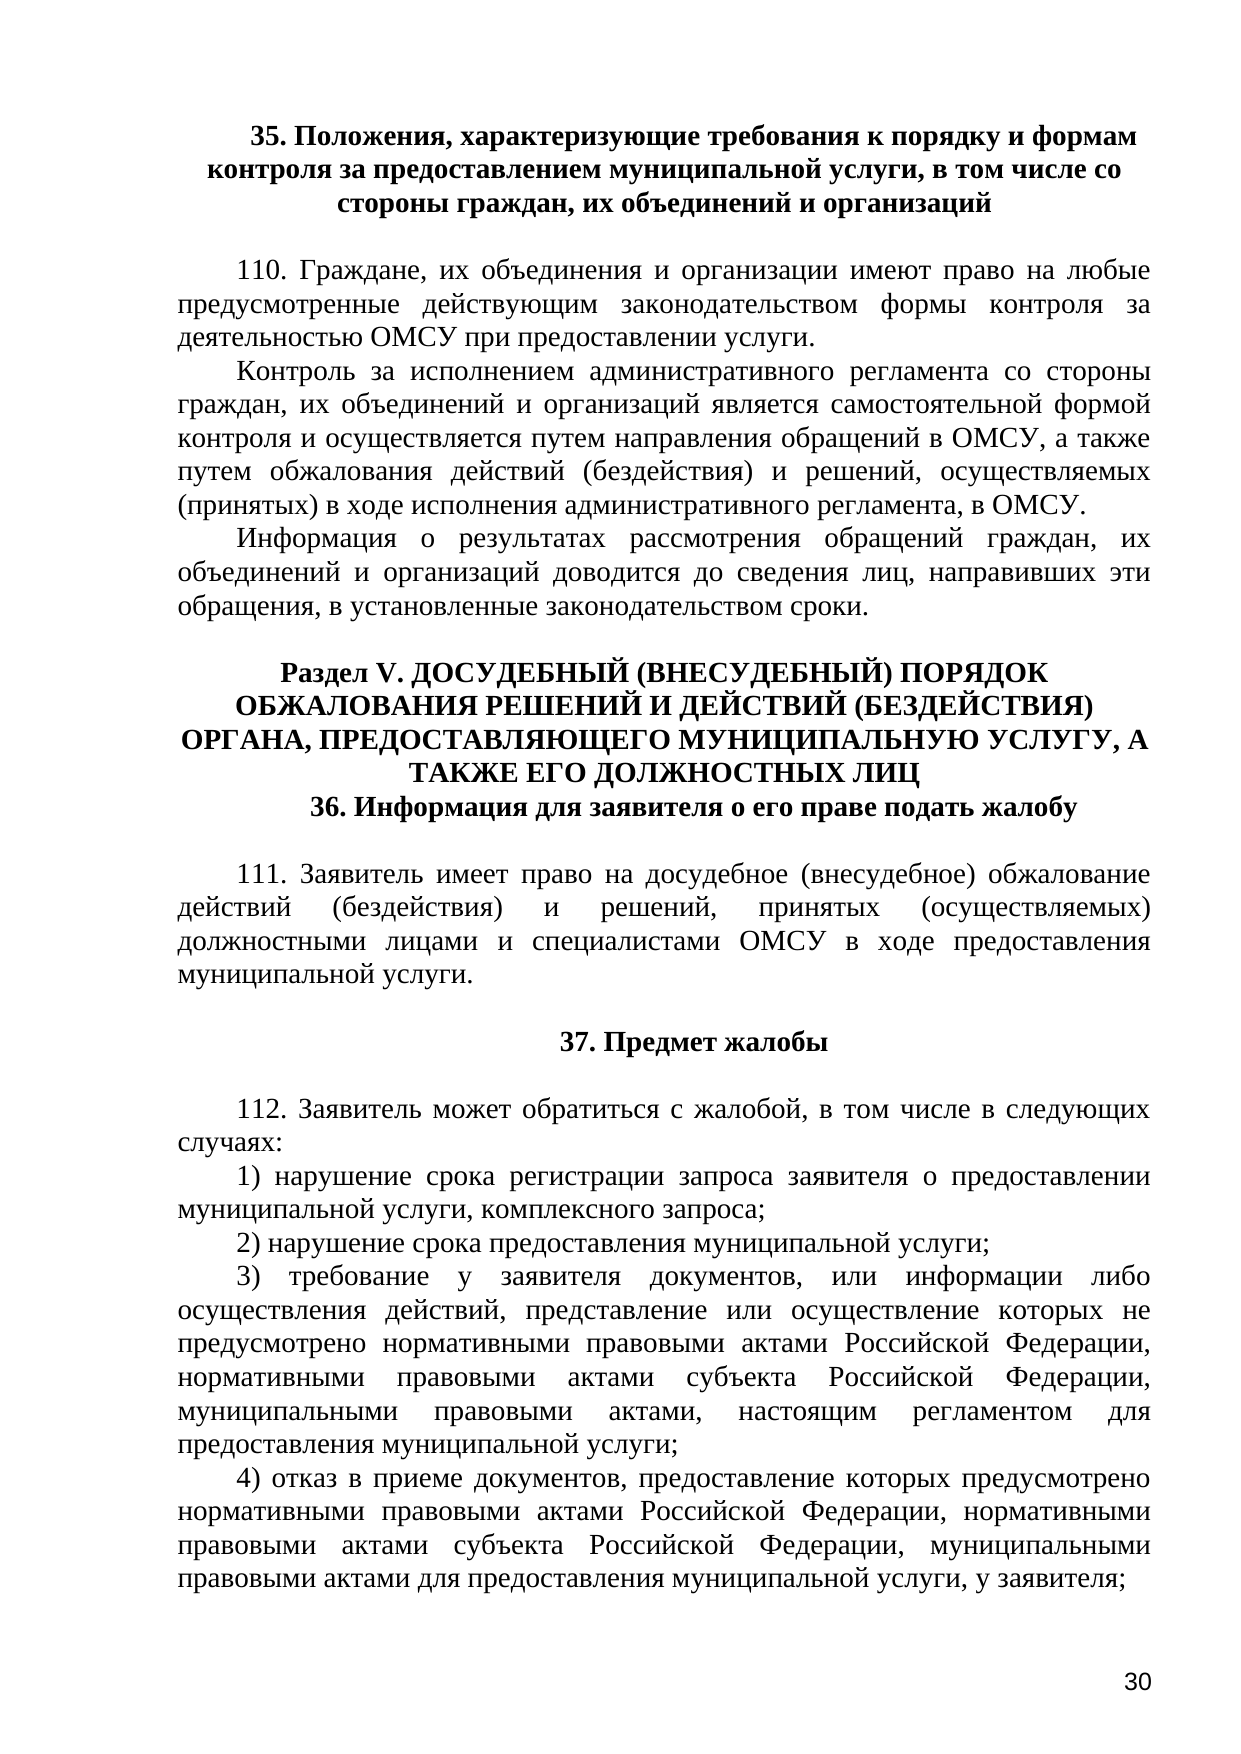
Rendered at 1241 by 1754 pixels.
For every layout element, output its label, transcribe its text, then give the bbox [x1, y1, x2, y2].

text 4) отказ в приеме документов, предоставление которых предусмотрено нормативными правовыми актами Российской Федерации, нормативными правовыми актами субъекта Российской Федерации, муниципальными правовыми актами для предоставления муниципальной услуги, у заявителя; [177, 1460, 1152, 1594]
text 111. Заявитель имеет право на досудебное (внесудебное) обжалование действий (бездействия) и решений, принятых (осуществляемых) должностными лицами и специалистами ОМСУ в ходе предоставления муниципальной услуги. [177, 856, 1152, 990]
text Информация о результатах рассмотрения обращений граждан, их объединений и организаций доводится до сведения лиц, направивших эти обращения, в установленные законодательством сроки. [177, 521, 1152, 621]
text 37. Предмет жалобы [177, 1024, 1152, 1057]
text 36. Информация для заявителя о его праве подать жалобу [177, 789, 1152, 822]
text Контроль за исполнением административного регламента со стороны граждан, их объединений и организаций является самостоятельной формой контроля и осуществляется путем направления обращений в ОМСУ, а также путем обжалования действий (бездействия) и решений, осуществляемых (принятых) в ходе исполнения административного регламента, в ОМСУ. [177, 353, 1152, 521]
text 2) нарушение срока предоставления муниципальной услуги; [177, 1225, 1152, 1258]
text 35. Положения, характеризующие требования к порядку и формам контроля за предоставлением муниципальной услуги, в том числе со стороны граждан, их объединений и организаций [177, 118, 1152, 219]
text 110. Граждане, их объединения и организации имеют право на любые предусмотренные действующим законодательством формы контроля за деятельностью ОМСУ при предоставлении услуги. [177, 252, 1152, 353]
text 1) нарушение срока регистрации запроса заявителя о предоставлении муниципальной услуги, комплексного запроса; [177, 1158, 1152, 1225]
text 112. Заявитель может обратиться с жалобой, в том числе в следующих случаях: [177, 1091, 1152, 1158]
text 3) требование у заявителя документов, или информации либо осуществления действий, представление или осуществление которых не предусмотрено нормативными правовыми актами Российской Федерации, нормативными правовыми актами субъекта Российской Федерации, муниципальными правовыми актами, настоящим регламентом для предоставления муниципальной услуги; [177, 1258, 1152, 1460]
text Раздел V. ДОСУДЕБНЫЙ (ВНЕСУДЕБНЫЙ) ПОРЯДОК ОБЖАЛОВАНИЯ РЕШЕНИЙ И ДЕЙСТВИЙ (БЕЗДЕЙСТВИЯ) ОРГАНА, ПРЕДОСТАВЛЯЮЩЕГО МУНИЦИПАЛЬНУЮ УСЛУГУ, А ТАКЖЕ ЕГО ДОЛЖНОСТНЫХ ЛИЦ [177, 655, 1152, 789]
